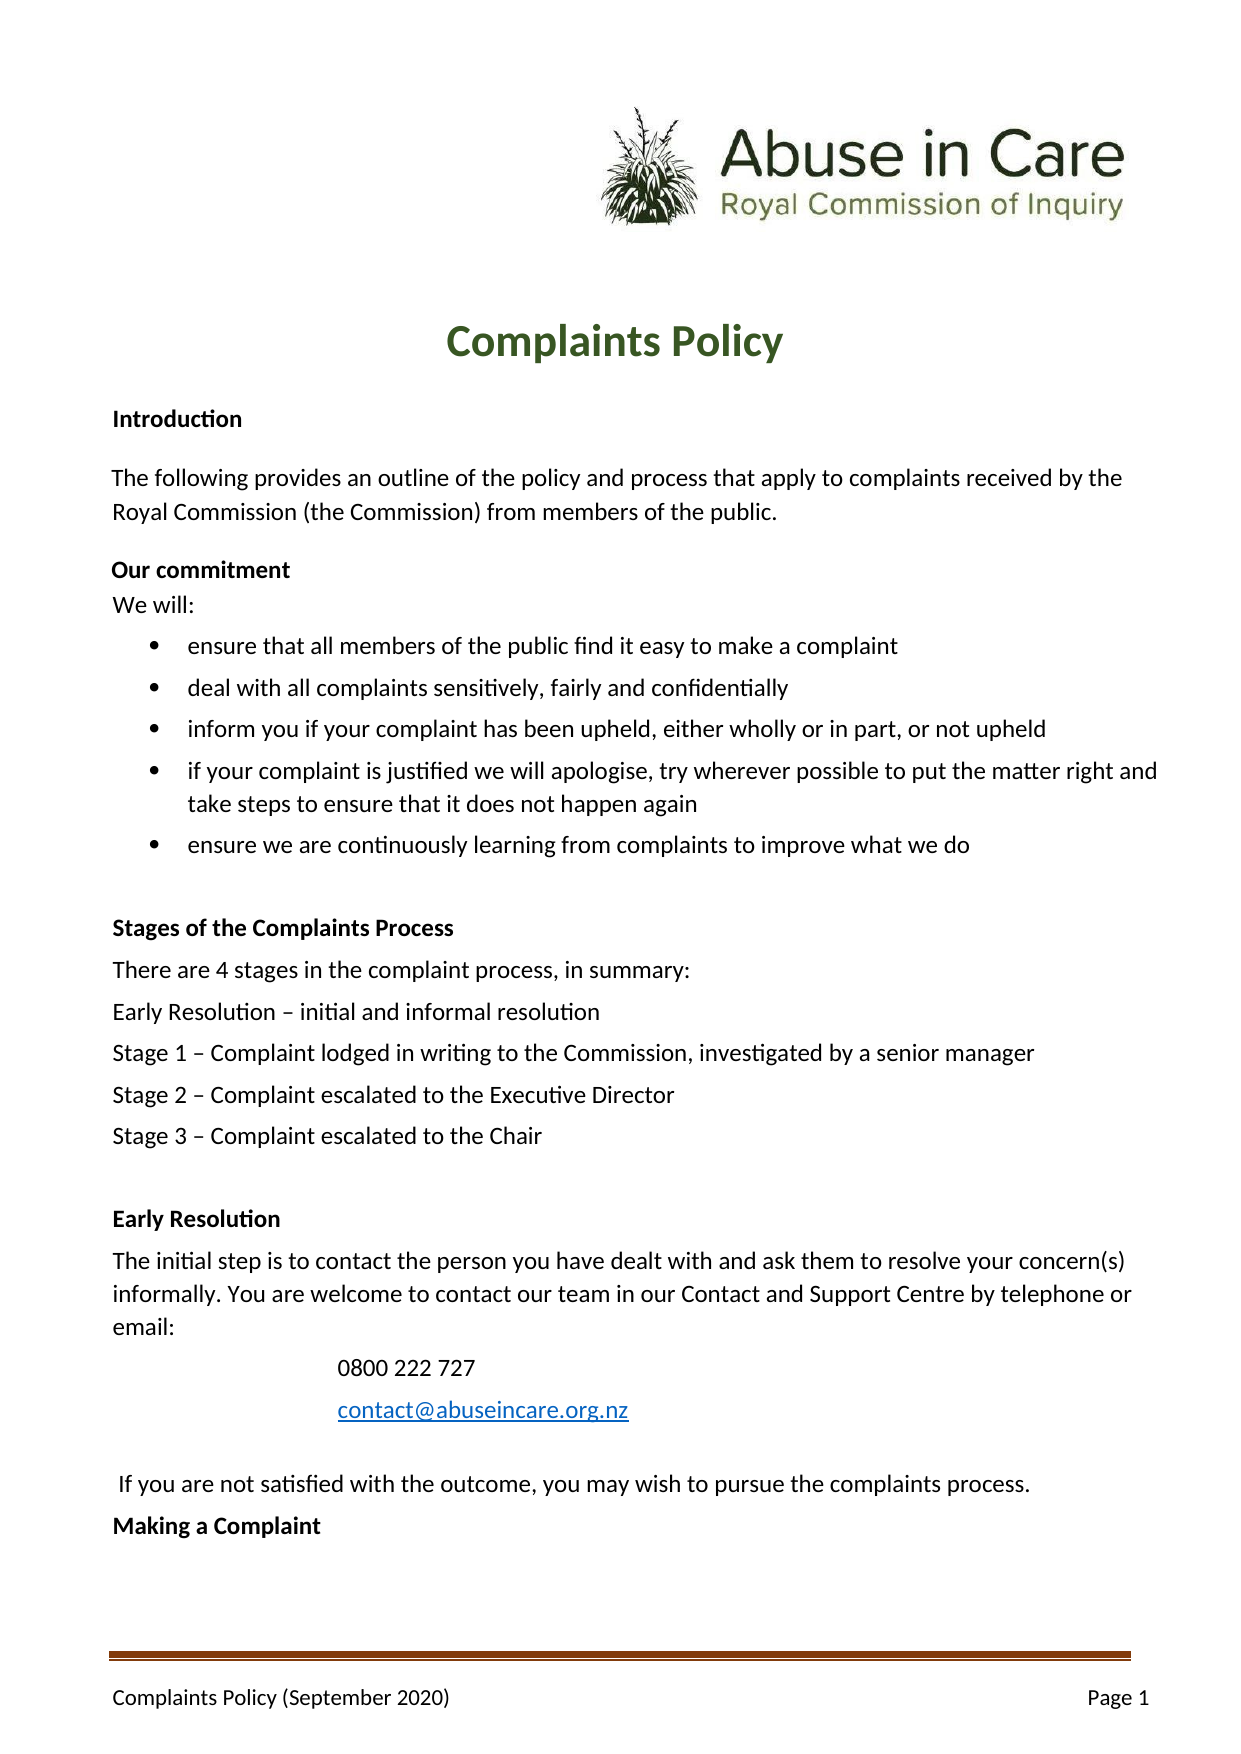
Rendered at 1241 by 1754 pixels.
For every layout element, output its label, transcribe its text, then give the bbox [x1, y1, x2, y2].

text Stage 3 – Complaint escalated to the Chair [112, 1120, 1160, 1151]
text Our commitment [111, 554, 1129, 584]
text Stages of the Complaints Process [112, 912, 1160, 943]
text There are 4 stages in the complaint process, in summary: [112, 954, 1160, 984]
list inform you if your complaint has been upheld, either wholly or in part, or not upheld [150, 713, 1160, 744]
text Stage 2 – Complaint escalated to the Executive Director [112, 1079, 1160, 1109]
text We will: [112, 589, 1160, 619]
text Early Resolution [112, 1203, 1160, 1234]
text Early Resolution – initial and informal resolution [112, 996, 1160, 1026]
text The initial step is to contact the person you have dealt with and ask them to resolve your concern(s) informally. You are welcome to contact our team in our Contact and Support Centre by telephone or email: [112, 1245, 1160, 1341]
text contact@abuseincare.org.nz [262, 1394, 1160, 1457]
list ensure we are continuously learning from complaints to improve what we do [150, 829, 1160, 860]
picture [577, 106, 1160, 232]
text Stage 1 – Complaint lodged in writing to the Commission, investigated by a senior manager [112, 1037, 1160, 1068]
text If you are not satisfied with the outcome, you may wish to pursue the complaints process. [112, 1468, 1160, 1499]
text Complaints Policy [112, 251, 1128, 401]
text Introduction [112, 403, 1160, 433]
list ensure that all members of the public find it easy to make a complaint [150, 630, 1160, 661]
text 0800 222 727 [262, 1352, 1160, 1383]
text The following provides an outline of the policy and process that apply to complaints received by the Royal Commission (the Commission) from members of the public. [111, 463, 1129, 527]
list deal with all complaints sensitively, fairly and confidentially [150, 672, 1160, 702]
list if your complaint is justified we will apologise, try wherever possible to put the matter right and take steps to ensure that it does not happen again [150, 755, 1160, 818]
subtitle Making a Complaint [112, 1510, 1143, 1541]
